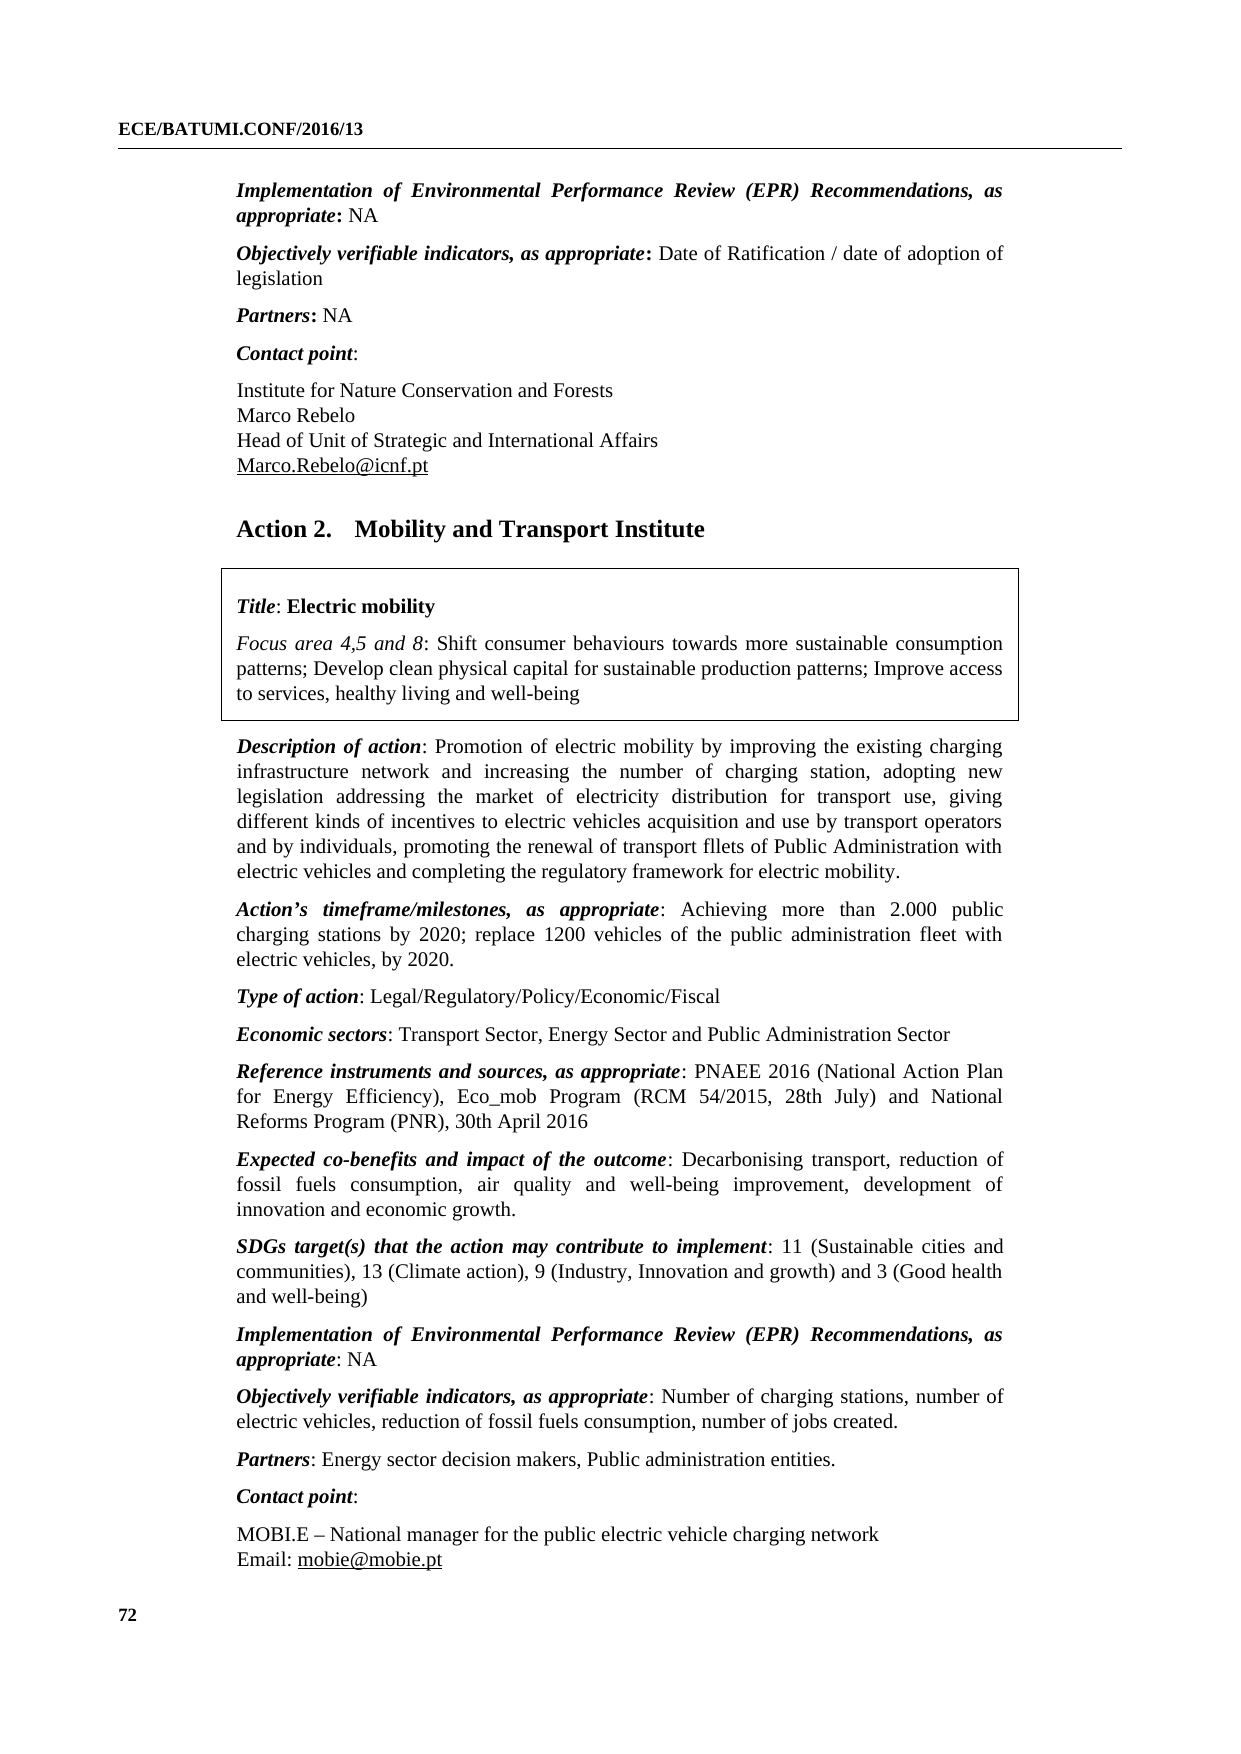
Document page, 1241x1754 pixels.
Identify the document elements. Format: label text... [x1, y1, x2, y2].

text Institute for Nature Conservation and Forests [237, 377, 1003, 402]
text Marco Rebelo [237, 402, 1003, 427]
text Action’s timeframe/milestones, as appropriate: Achieving more than 2.000 public charging stations by 2020; replace 1200 vehicles of the public administration fleet with electric vehicles, by 2020. [236, 896, 1004, 971]
text Partners: NA [236, 302, 1004, 327]
text SDGs target(s) that the action may contribute to implement: 11 (Sustainable cities and communities), 13 (Climate action), 9 (Industry, Innovation and growth) and 3 (Good health and well-being) [236, 1233, 1004, 1308]
text Objectively verifiable indicators, as appropriate: Number of charging stations, number of electric vehicles, reduction of fossil fuels consumption, number of jobs created. [236, 1383, 1004, 1433]
text Email: mobie@mobie.pt [237, 1546, 1003, 1571]
text Implementation of Environmental Performance Review (EPR) Recommendations, as appropriate: NA [236, 1321, 1004, 1371]
text Contact point: [236, 1483, 1004, 1508]
text Objectively verifiable indicators, as appropriate: Date of Ratification / date of adoption of legislation [236, 240, 1004, 290]
text Expected co-benefits and impact of the outcome: Decarbonising transport, reduction of fossil fuels consumption, air quality and well-being improvement, development of innovation and economic growth. [236, 1146, 1004, 1221]
text MOBI.E – National manager for the public electric vehicle charging network [237, 1521, 1003, 1546]
text Description of action: Promotion of electric mobility by improving the existing charging infrastructure network and increasing the number of charging station, adopting new legislation addressing the market of electricity distribution for transport use, giving different kinds of incentives to electric vehicles acquisition and use by transport operators and by individuals, promoting the renewal of transport fllets of Public Administration with electric vehicles and completing the regulatory framework for electric mobility. [237, 733, 1003, 883]
text Marco.Rebelo@icnf.pt [237, 452, 1003, 477]
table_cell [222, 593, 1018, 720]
text Implementation of Environmental Performance Review (EPR) Recommendations, as appropriate: NA [236, 177, 1004, 227]
text Economic sectors: Transport Sector, Energy Sector and Public Administration Sector [236, 1021, 1004, 1046]
text Head of Unit of Strategic and International Affairs [237, 427, 1003, 452]
text Action 2. Mobility and Transport Institute [118, 515, 1004, 543]
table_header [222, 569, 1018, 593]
text Type of action: Legal/Regulatory/Policy/Economic/Fiscal [236, 983, 1004, 1008]
text Contact point: [236, 340, 1004, 365]
text Reference instruments and sources, as appropriate: PNAEE 2016 (National Action Plan for Energy Efficiency), Eco_mob Program (RCM 54/2015, 28th July) and National Reforms Program (PNR), 30th April 2016 [236, 1058, 1004, 1133]
text Partners: Energy sector decision makers, Public administration entities. [236, 1446, 1004, 1471]
